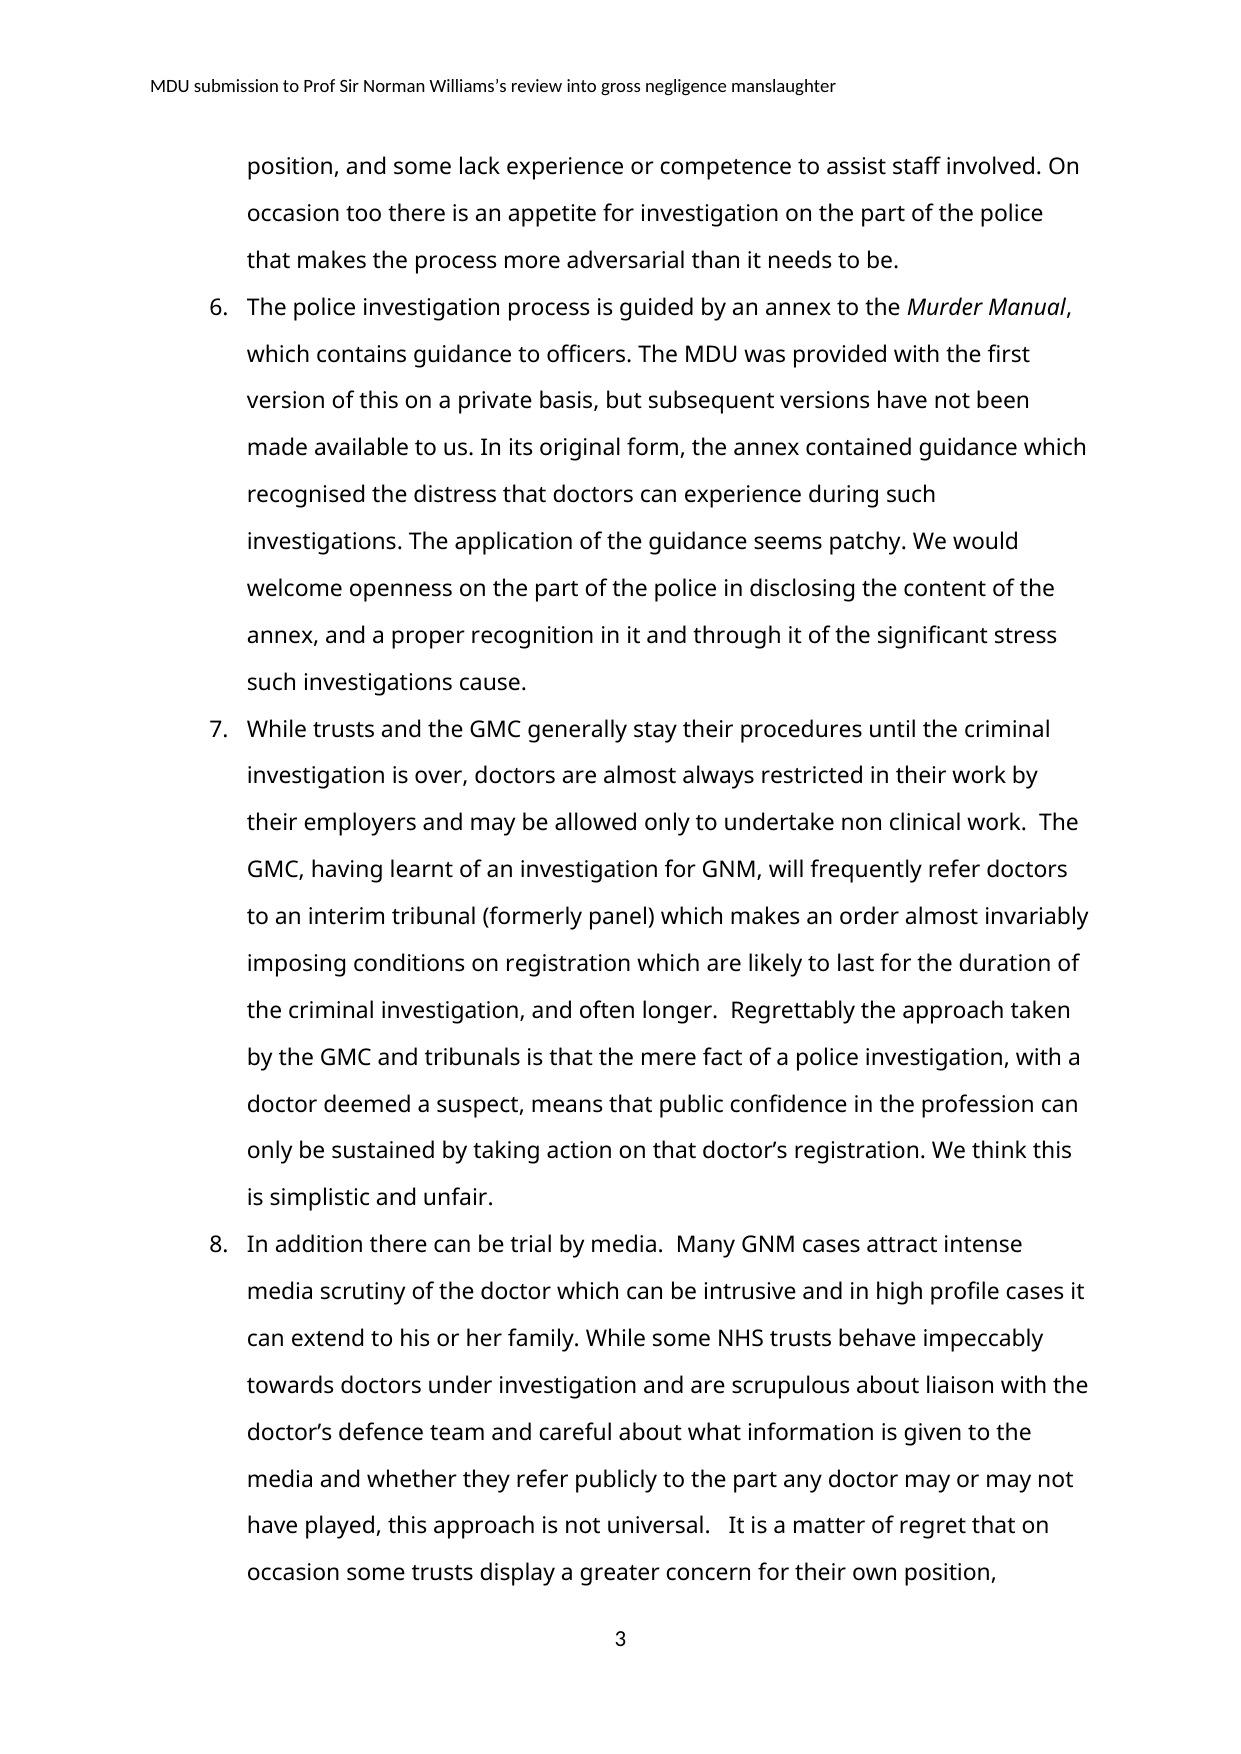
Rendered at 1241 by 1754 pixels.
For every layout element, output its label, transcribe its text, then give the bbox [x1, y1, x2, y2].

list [209, 150, 1090, 275]
list While trusts and the GMC generally stay their procedures until the criminal investigation is over, doctors are almost always restricted in their work by their employers and may be allowed only to undertake non clinical work. The GMC, having learnt of an investigation for GNM, will frequently refer doctors to an interim tribunal (formerly panel) which makes an order almost invariably imposing conditions on registration which are likely to last for the duration of the criminal investigation, and often longer. Regrettably the approach taken by the GMC and tribunals is that the mere fact of a police investigation, with a doctor deemed a suspect, means that public confidence in the profession can only be sustained by taking action on that doctor’s registration. We think this is simplistic and unfair. [209, 712, 1090, 1212]
list The police investigation process is guided by an annex to the Murder Manual, which contains guidance to officers. The MDU was provided with the first version of this on a private basis, but subsequent versions have not been made available to us. In its original form, the annex contained guidance which recognised the distress that doctors can experience during such investigations. The application of the guidance seems patchy. We would welcome openness on the part of the police in disclosing the content of the annex, and a proper recognition in it and through it of the significant stress such investigations cause. [209, 291, 1090, 697]
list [209, 1228, 1090, 1587]
